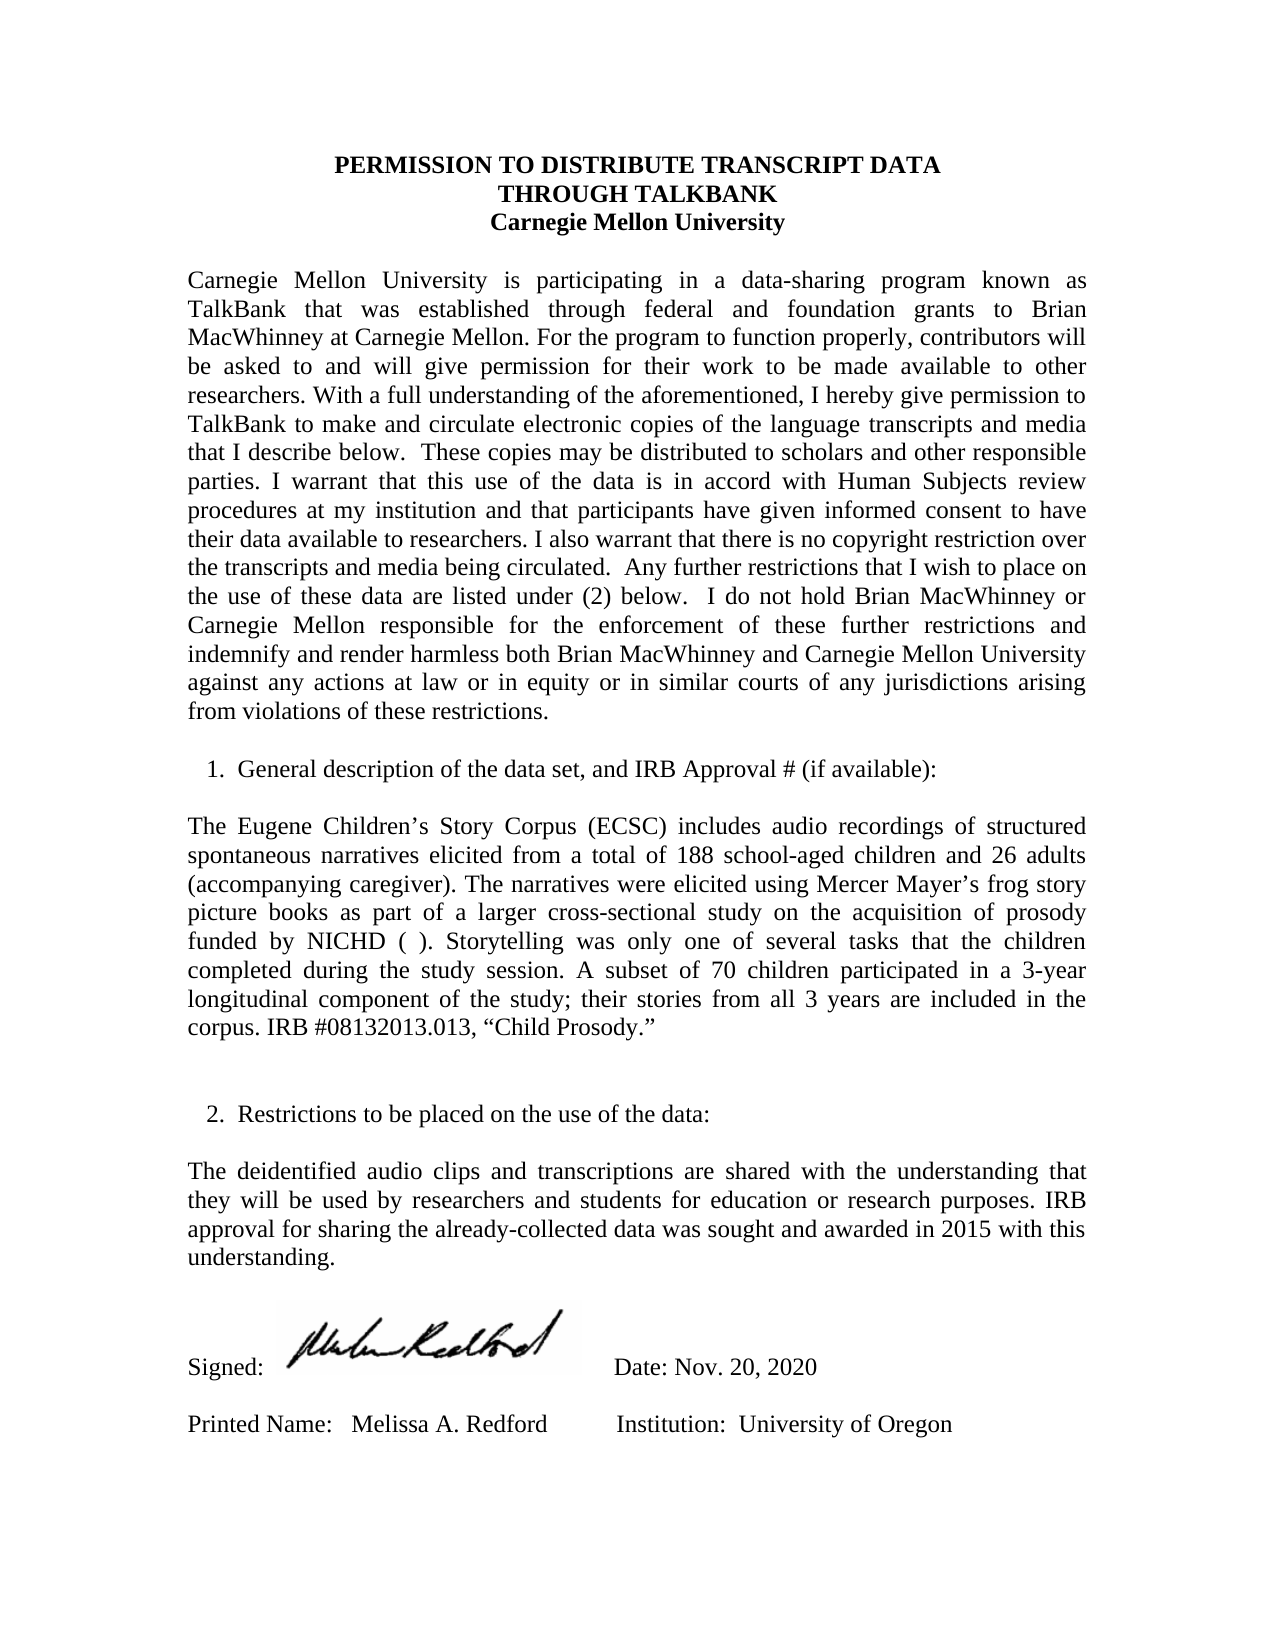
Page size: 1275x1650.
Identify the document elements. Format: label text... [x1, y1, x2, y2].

text The Eugene Children’s Story Corpus (ECSC) includes audio recordings of structured spontaneous narratives elicited from a total of 188 school-aged children and 26 adults (accompanying caregiver). The narratives were elicited using Mercer Mayer’s frog story picture books as part of a larger cross-sectional study on the acquisition of prosody funded by NICHD ( ). Storytelling was only one of several tasks that the children completed during the study session. A subset of 70 children participated in a 3-year longitudinal component of the study; their stories from all 3 years are included in the corpus. IRB #08132013.013, “Child Prosody.” [187, 811, 1087, 1041]
text Carnegie Mellon University [187, 207, 1087, 236]
text The deidentified audio clips and transcriptions are shared with the understanding that they will be used by researchers and students for education or research purposes. IRB approval for sharing the already-collected data was sought and awarded in 2015 with this understanding. [187, 1156, 1087, 1271]
text PERMISSION TO DISTRIBUTE TRANSCRIPT DATA [187, 150, 1087, 179]
text 1. General description of the data set, and IRB Approval # (if available): [206, 754, 1087, 782]
picture [276, 1300, 583, 1375]
text THROUGH TALKBANK [187, 179, 1087, 207]
text Carnegie Mellon University is participating in a data-sharing program known as TalkBank that was established through federal and foundation grants to Brian MacWhinney at Carnegie Mellon. For the program to function properly, contributors will be asked to and will give permission for their work to be made available to other researchers. With a full understanding of the aforementioned, I hereby give permission to TalkBank to make and circulate electronic copies of the language transcripts and media that I describe below. These copies may be distributed to scholars and other responsible parties. I warrant that this use of the data is in accord with Human Subjects review procedures at my institution and that participants have given informed consent to have their data available to researchers. I also warrant that there is no copyright restriction over the transcripts and media being circulated. Any further restrictions that I wish to place on the use of these data are listed under (2) below. I do not hold Brian MacWhinney or Carnegie Mellon responsible for the enforcement of these further restrictions and indemnify and render harmless both Brian MacWhinney and Carnegie Mellon University against any actions at law or in equity or in similar courts of any jurisdictions arising from violations of these restrictions. [187, 265, 1087, 725]
text Printed Name: Melissa A. Redford Institution: University of Oregon [187, 1409, 1087, 1438]
text 2. Restrictions to be placed on the use of the data: [206, 1099, 1087, 1127]
